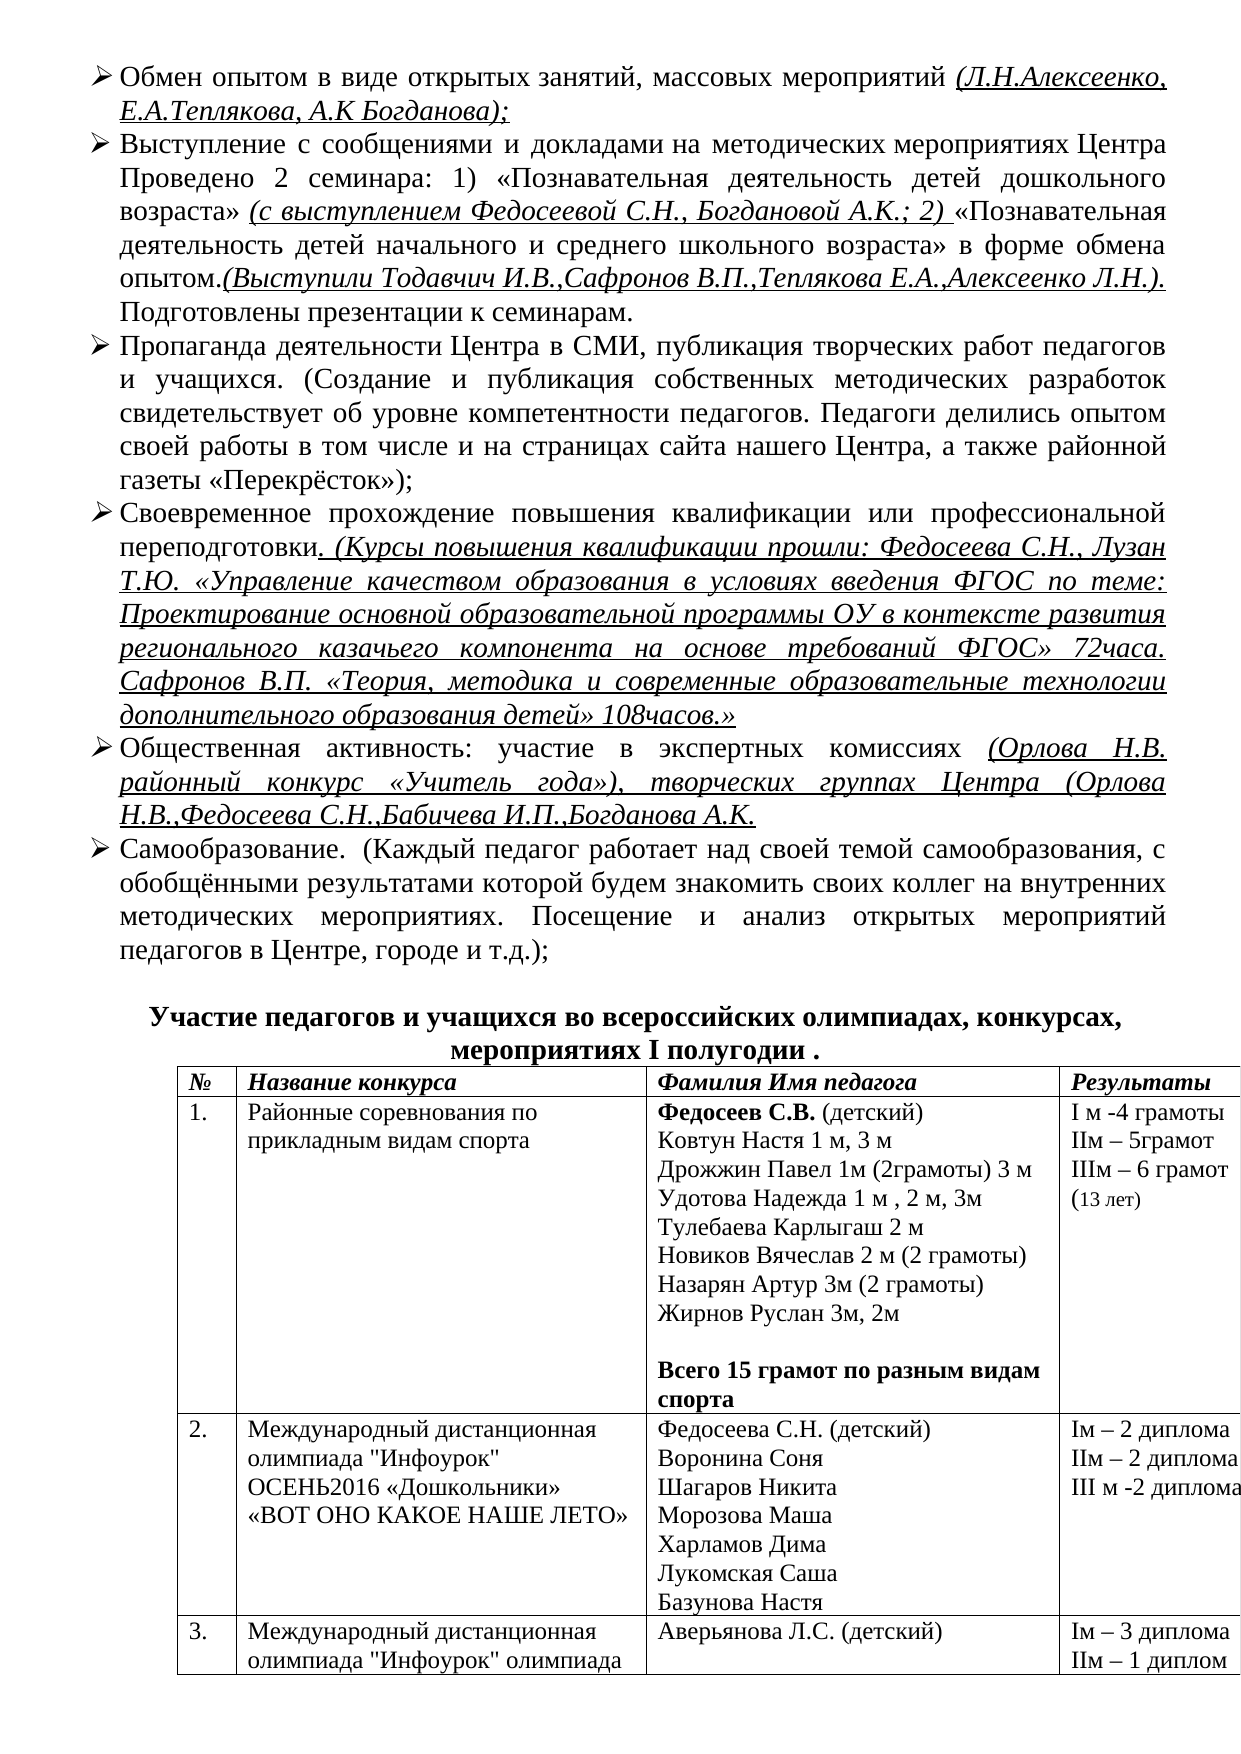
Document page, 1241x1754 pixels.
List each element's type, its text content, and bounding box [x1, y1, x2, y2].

list Своевременное прохождение повышения квалификации или профессиональной переподготовки. (Курсы повышения квалификации прошли: Федосеева С.Н., Лузан Т.Ю. «Управление качеством образования в условиях введения ФГОС по теме: Проектирование основной образовательной программы ОУ в контексте развития регионального казачьего компонента на основе требований ФГОС» 72часа. Сафронов В.П. «Теория, методика и современные образовательные технологии дополнительного образования детей» 108часов.» [88, 495, 1167, 730]
table_cell Федосеев С.В. (детский) Ковтун Настя 1 м, 3 м Дрожжин Павел 1м (2грамоты) 3 м Удотова Надежда 1 м , 2 м, 3м Тулебаева Карлыгаш 2 м Новиков Вячеслав 2 м (2 грамоты) Назарян Артур 3м (2 грамоты) Жирнов Руслан 3м, 2м Всего 15 грамот по разным видам спорта [647, 1097, 1059, 1413]
list Обмен опытом в виде открытых занятий, массовых мероприятий (Л.Н.Алексеенко, Е.А.Теплякова, А.К Богданова); [88, 59, 1167, 126]
text Участие педагогов и учащихся во всероссийских олимпиадах, конкурсах, мероприятиях I полугодии . [103, 999, 1167, 1066]
table_header Результаты [1060, 1067, 1240, 1096]
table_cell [237, 1616, 646, 1674]
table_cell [1060, 1616, 1240, 1674]
table_cell Районные соревнования по прикладным видам спорта [237, 1097, 646, 1413]
list Общественная активность: участие в экспертных комиссиях (Орлова Н.В. районный конкурс «Учитель года»), творческих группах Центра (Орлова Н.В.,Федосеева С.Н.,Бабичева И.П.,Богданова А.К. [88, 730, 1167, 831]
table_header Название конкурса [237, 1067, 646, 1096]
list Пропаганда деятельности Центра в СМИ, публикация творческих работ педагогов и учащихся. (Создание и публикация собственных методических разработок свидетельствует об уровне компетентности педагогов. Педагоги делились опытом своей работы в том числе и на страницах сайта нашего Центра, а также районной газеты «Перекрёсток»); [88, 328, 1167, 495]
table_cell 2. [178, 1414, 236, 1615]
table_cell Международный дистанционная олимпиада "Инфоурок" ОСЕНЬ2016 «Дошкольники» «ВОТ ОНО КАКОЕ НАШЕ ЛЕТО» [237, 1414, 646, 1615]
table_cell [647, 1616, 1059, 1674]
table_header Фамилия Имя педагога [647, 1067, 1059, 1096]
table_cell Федосеева С.Н. (детский) Воронина Соня Шагаров Никита Морозова Маша Харламов Дима Лукомская Саша Базунова Настя [647, 1414, 1059, 1615]
list Самообразование. (Каждый педагог работает над своей темой самообразования, с обобщёнными результатами которой будем знакомить своих коллег на внутренних методических мероприятиях. Посещение и анализ открытых мероприятий педагогов в Центре, городе и т.д.); [88, 831, 1167, 965]
list Выступление с сообщениями и докладами на методических мероприятиях Центра Проведено 2 семинара: 1) «Познавательная деятельность детей дошкольного возраста» (с выступлением Федосеевой С.Н., Богдановой А.К.; 2) «Познавательная деятельность детей начального и среднего школьного возраста» в форме обмена опытом.(Выступили Тодавчич И.В.,Сафронов В.П.,Теплякова Е.А.,Алексеенко Л.Н.). Подготовлены презентации к семинарам. [88, 126, 1167, 328]
table_cell I м -4 грамоты IIм – 5грамот IIIм – 6 грамот (13 лет) [1060, 1097, 1240, 1413]
table_header № [178, 1067, 236, 1096]
table_cell 1. [178, 1097, 236, 1413]
table_cell Iм – 2 диплома IIм – 2 диплома III м -2 диплома [1060, 1414, 1240, 1615]
table_cell 3. [178, 1616, 236, 1674]
